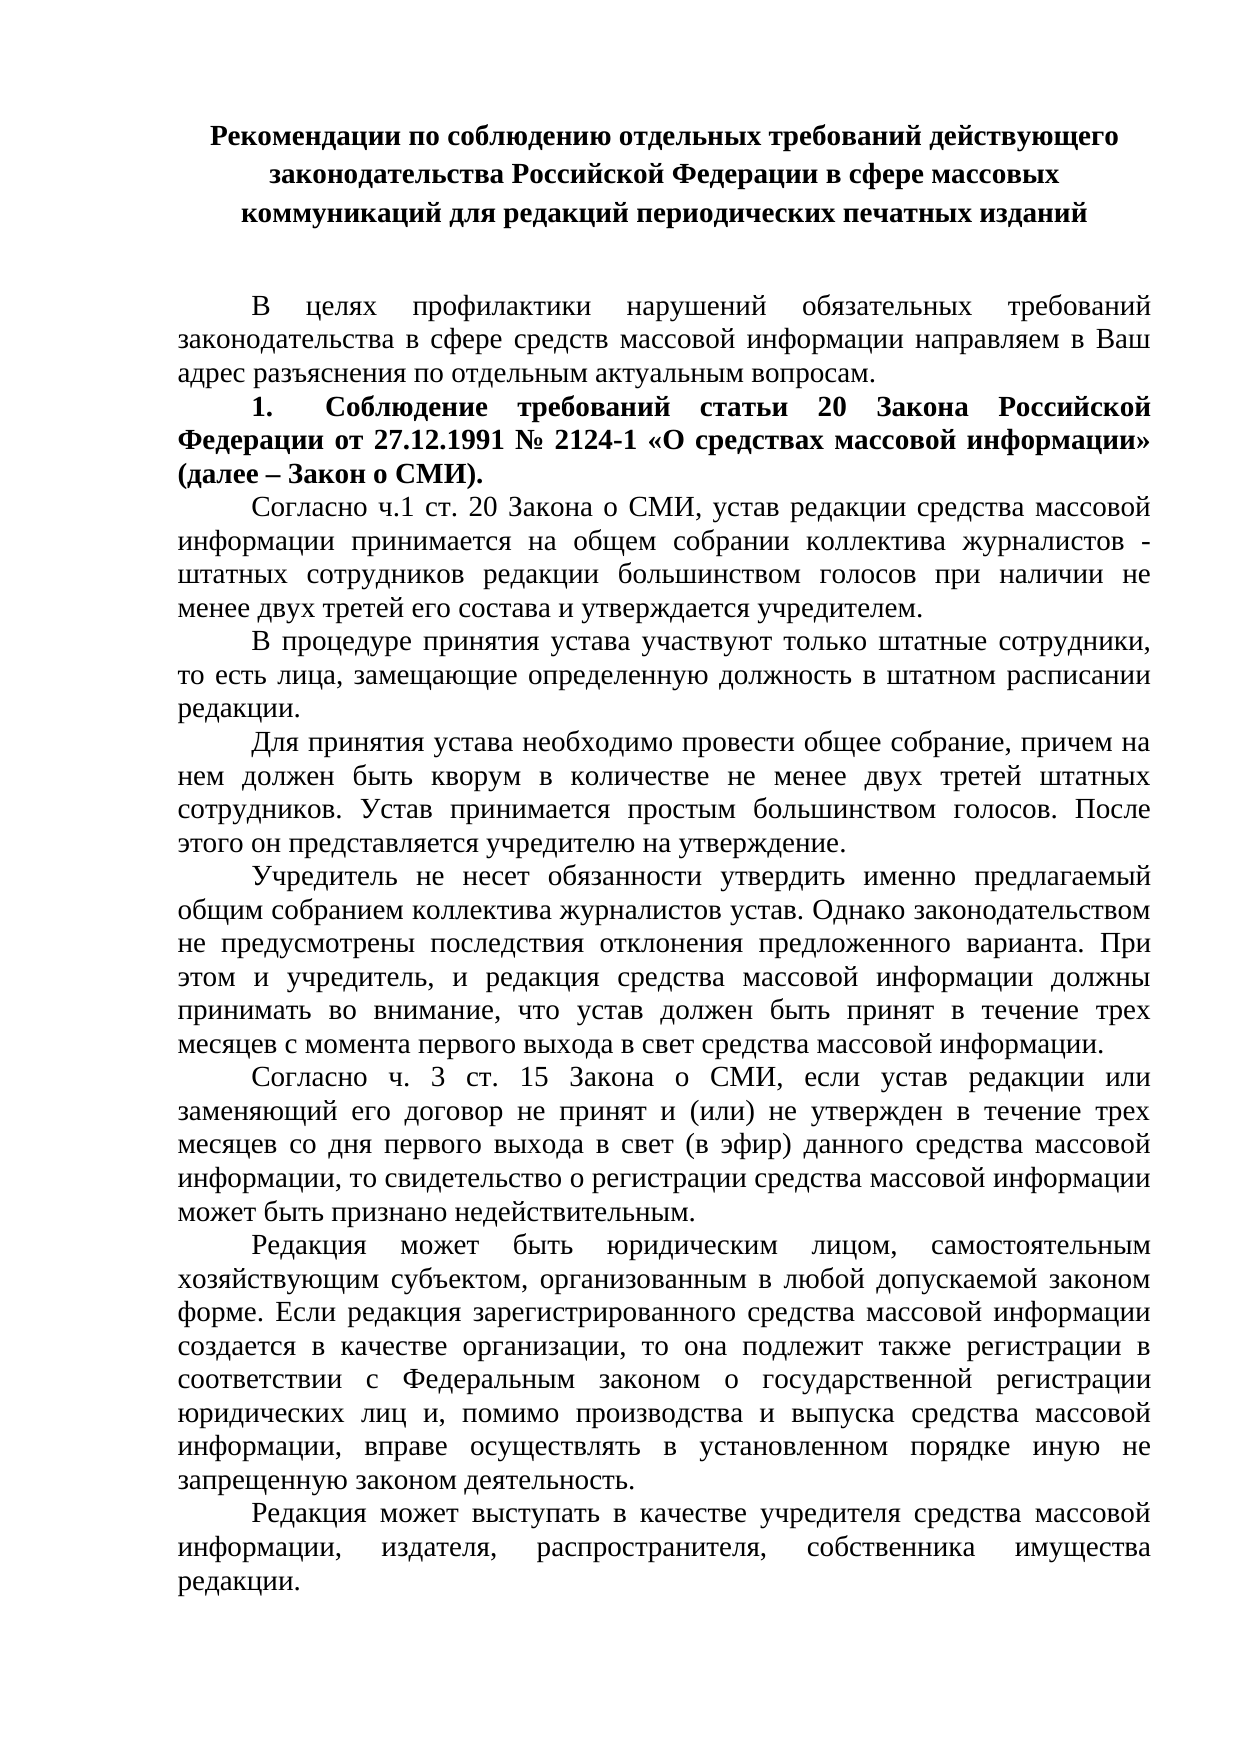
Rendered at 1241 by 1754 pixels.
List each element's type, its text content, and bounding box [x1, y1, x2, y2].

text Рекомендации по соблюдению отдельных требований действующего законодательства Российской Федерации в сфере массовых коммуникаций для редакций периодических печатных изданий [177, 118, 1152, 229]
text Редакция может выступать в качестве учредителя средства массовой информации, издателя, распространителя, собственника имущества редакции. [177, 1496, 1152, 1596]
text Редакция может быть юридическим лицом, самостоятельным хозяйствующим субъектом, организованным в любой допускаемой законом форме. Если редакция зарегистрированного средства массовой информации создается в качестве организации, то она подлежит также регистрации в соответствии с Федеральным законом о государственной регистрации юридических лиц и, помимо производства и выпуска средства массовой информации, вправе осуществлять в установленном порядке иную не запрещенную законом деятельность. [177, 1227, 1152, 1496]
text В целях профилактики нарушений обязательных требований законодательства в сфере средств массовой информации направляем в Ваш адрес разъяснения по отдельным актуальным вопросам. [177, 288, 1152, 389]
text Согласно ч. 3 ст. 15 Закона о СМИ, если устав редакции или заменяющий его договор не принят и (или) не утвержден в течение трех месяцев со дня первого выхода в свет (в эфир) данного средства массовой информации, то свидетельство о регистрации средства массовой информации может быть признано недействительным. [177, 1059, 1152, 1227]
text Для принятия устава необходимо провести общее собрание, причем на нем должен быть кворум в количестве не менее двух третей штатных сотрудников. Устав принимается простым большинством голосов. После этого он представляется учредителю на утверждение. [177, 724, 1152, 858]
text В процедуре принятия устава участвуют только штатные сотрудники, то есть лица, замещающие определенную должность в штатном расписании редакции. [177, 623, 1152, 724]
list Соблюдение требований статьи 20 Закона Российской Федерации от 27.12.1991 № 2124-1 «О средствах массовой информации» (далее – Закон о СМИ). [177, 389, 1152, 489]
text Согласно ч.1 ст. 20 Закона о СМИ, устав редакции средства массовой информации принимается на общем собрании коллектива журналистов - штатных сотрудников редакции большинством голосов при наличии не менее двух третей его состава и утверждается учредителем. [177, 489, 1152, 623]
text Учредитель не несет обязанности утвердить именно предлагаемый общим собранием коллектива журналистов устав. Однако законодательством не предусмотрены последствия отклонения предложенного варианта. При этом и учредитель, и редакция средства массовой информации должны принимать во внимание, что устав должен быть принят в течение трех месяцев с момента первого выхода в свет средства массовой информации. [177, 858, 1152, 1059]
